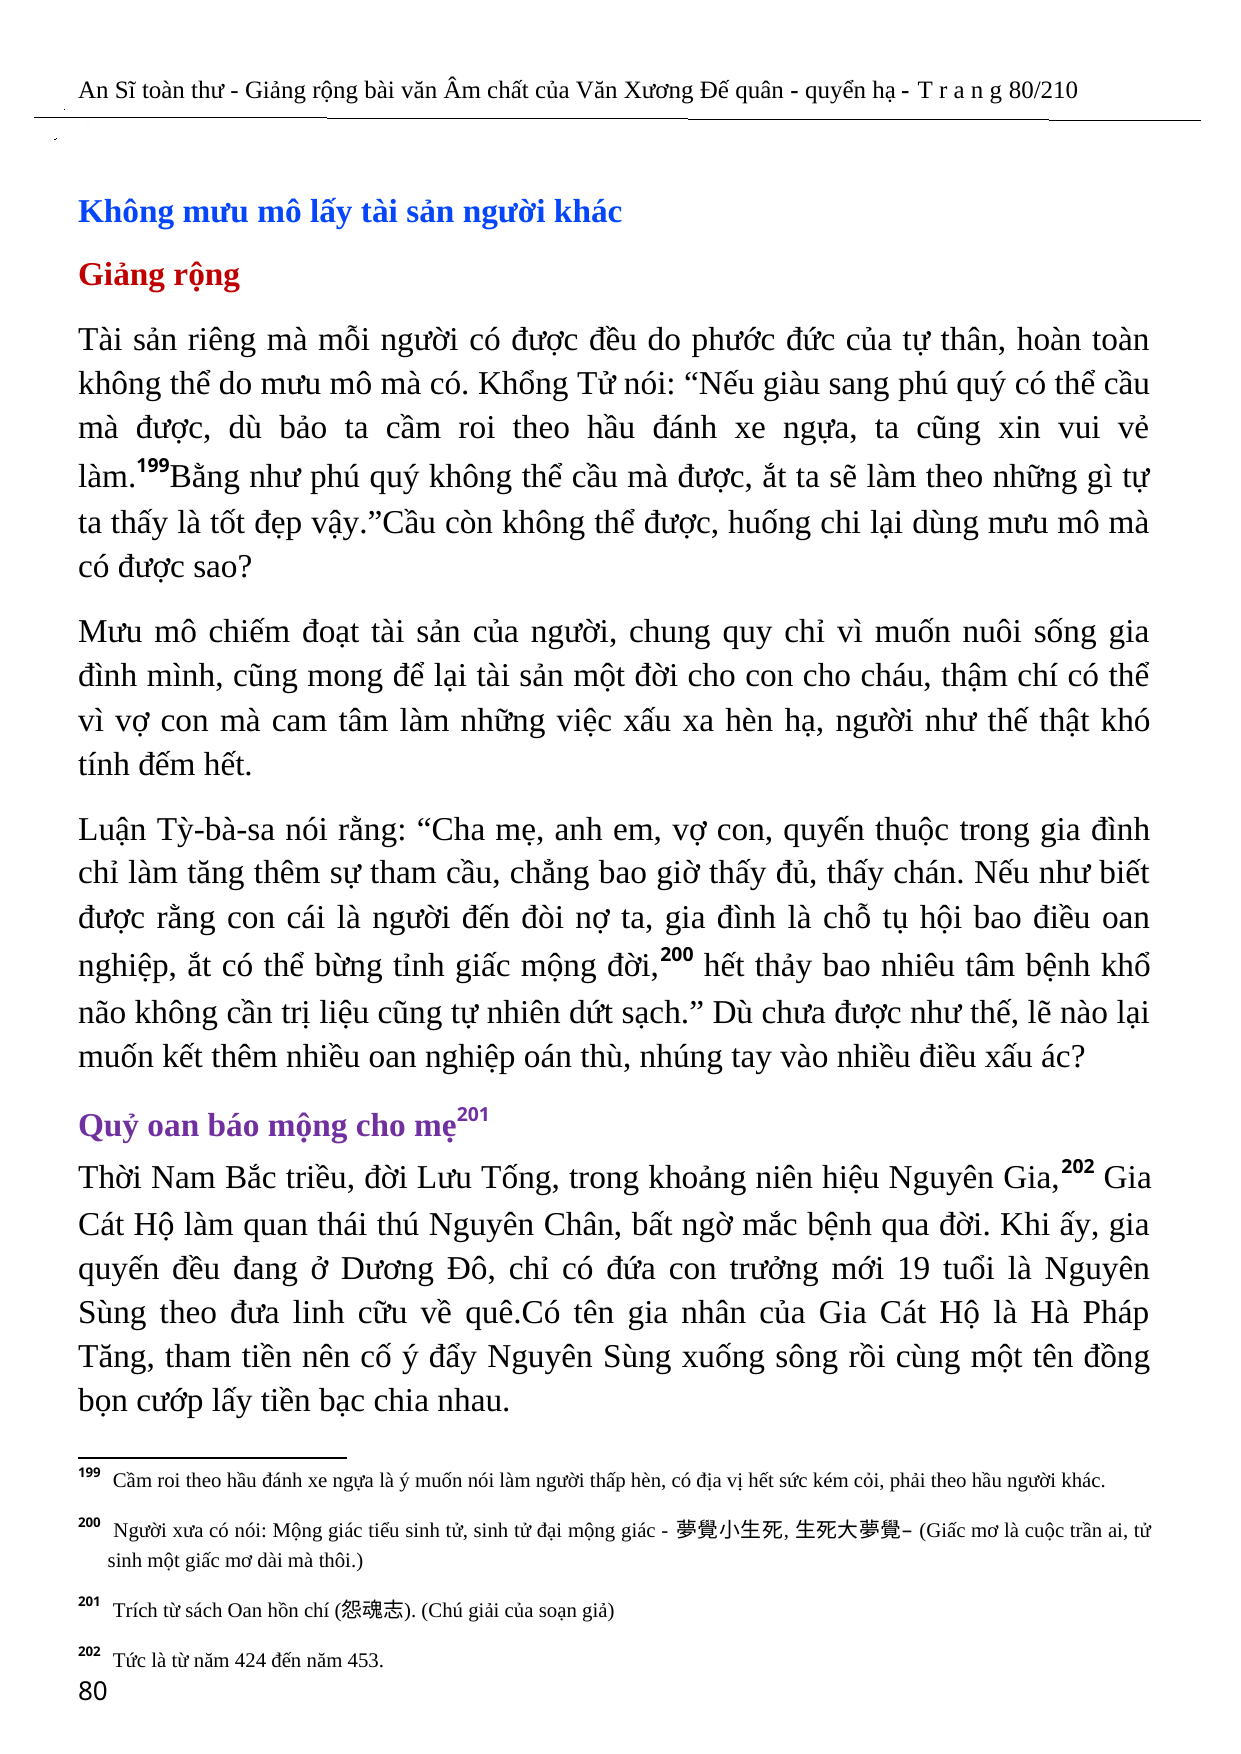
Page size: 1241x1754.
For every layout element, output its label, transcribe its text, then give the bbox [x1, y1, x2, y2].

text Thời Nam Bắc triều, đời Lưu Tống, trong khoảng niên hiệu Nguyên Gia, Gia Cát Hộ làm quan thái thú Nguyên Chân, bất ngờ mắc bệnh qua đời. Khi ấy, gia quyến đều đang ở Dương Đô, chỉ có đứa con trưởng mới 19 tuổi là Nguyên Sùng theo đưa linh cữu về quê.Có tên gia nhân của Gia Cát Hộ là Hà Pháp Tăng, tham tiền nên cố ý đẩy Nguyên Sùng xuống sông rồi cùng một tên đồng bọn cướp lấy tiền bạc chia nhau. [78, 1153, 1152, 1419]
text Luận Tỳ-bà-sa nói rằng: “Cha mẹ, anh em, vợ con, quyến thuộc trong gia đình chỉ làm tăng thêm sự tham cầu, chẳng bao giờ thấy đủ, thấy chán. Nếu như biết được rằng con cái là người đến đòi nợ ta, gia đình là chỗ tụ hội bao điều oan nghiệp, ắt có thể bừng tỉnh giấc mộng đời, hết thảy bao nhiêu tâm bệnh khổ não không cần trị liệu cũng tự nhiên dứt sạch.” Dù chưa được như thế, lẽ nào lại muốn kết thêm nhiều oan nghiệp oán thù, nhúng tay vào nhiều điều xấu ác? [78, 809, 1152, 1074]
subtitle Quỷ oan báo mộng cho mẹ [78, 1101, 1152, 1146]
text Tài sản riêng mà mỗi người có được đều do phước đức của tự thân, hoàn toàn không thể do mưu mô mà có. Khổng Tử nói: “Nếu giàu sang phú quý có thể cầu mà được, dù bảo ta cầm roi theo hầu đánh xe ngựa, ta cũng xin vui vẻ làm.Bằng như phú quý không thể cầu mà được, ắt ta sẽ làm theo những gì tự ta thấy là tốt đẹp vậy.”Cầu còn không thể được, huống chi lại dùng mưu mô mà có được sao? [78, 319, 1152, 585]
text Mưu mô chiếm đoạt tài sản của người, chung quy chỉ vì muốn nuôi sống gia đình mình, cũng mong để lại tài sản một đời cho con cho cháu, thậm chí có thể vì vợ con mà cam tâm làm những việc xấu xa hèn hạ, người như thế thật khó tính đếm hết. [78, 612, 1152, 782]
subtitle Giảng rộng [78, 254, 1152, 293]
subtitle Không mưu mô lấy tài sản người khác [78, 191, 1152, 229]
